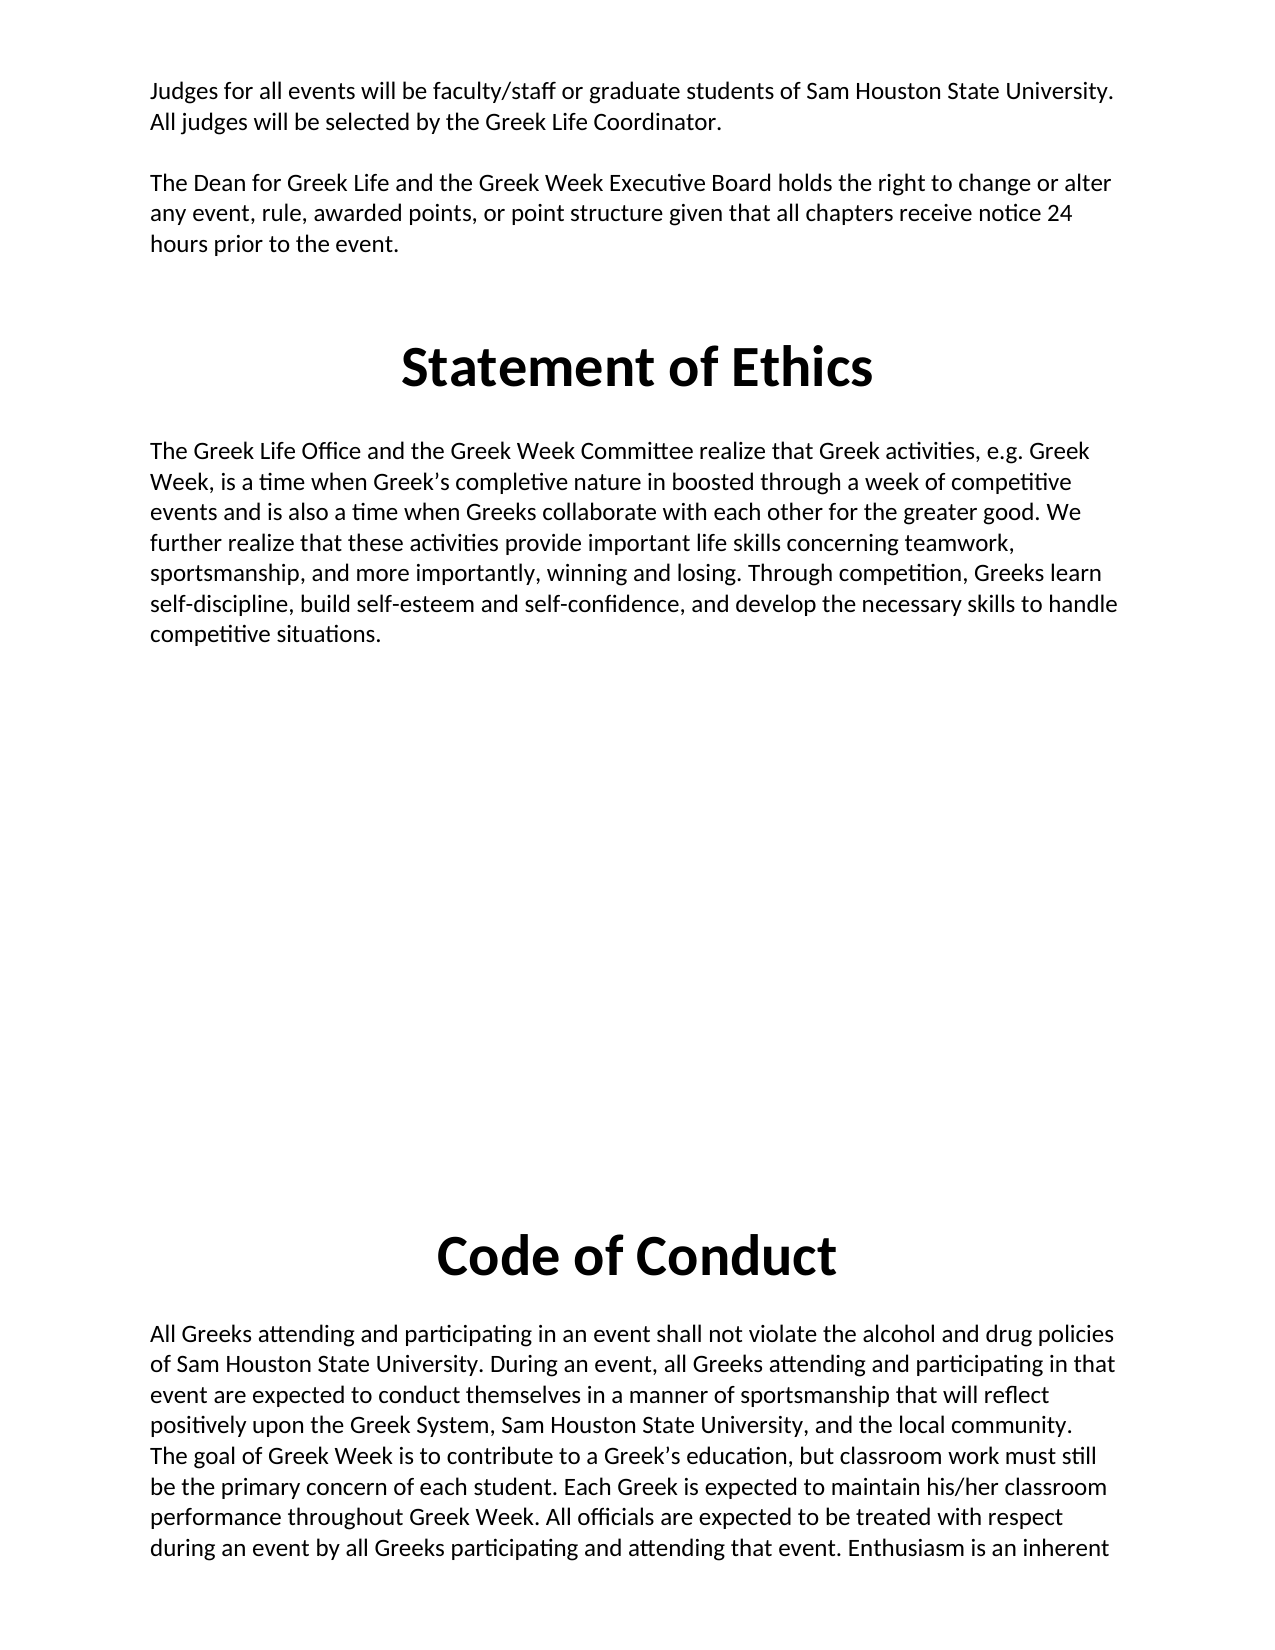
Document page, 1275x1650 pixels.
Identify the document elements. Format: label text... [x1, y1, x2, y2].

text The Greek Life Office and the Greek Week Committee realize that Greek activities, e.g. Greek Week, is a time when Greek’s completive nature in boosted through a week of competitive events and is also a time when Greeks collaborate with each other for the greater good. We further realize that these activities provide important life skills concerning teamwork, sportsmanship, and more importantly, winning and losing. Through competition, Greeks learn self-discipline, build self-esteem and self-confidence, and develop the necessary skills to handle competitive situations. [150, 435, 1125, 649]
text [150, 1440, 1125, 1562]
text Statement of Ethics [150, 330, 1125, 401]
text The Dean for Greek Life and the Greek Week Executive Board holds the right to change or alter any event, rule, awarded points, or point structure given that all chapters receive notice 24 hours prior to the event. [150, 167, 1125, 259]
text Judges for all events will be faculty/staff or graduate students of Sam Houston State University. All judges will be selected by the Greek Life Coordinator. [150, 76, 1125, 137]
text Code of Conduct [150, 1219, 1125, 1290]
text All Greeks attending and participating in an event shall not violate the alcohol and drug policies of Sam Houston State University. During an event, all Greeks attending and participating in that event are expected to conduct themselves in a manner of sportsmanship that will reflect positively upon the Greek System, Sam Houston State University, and the local community. [150, 1318, 1125, 1440]
